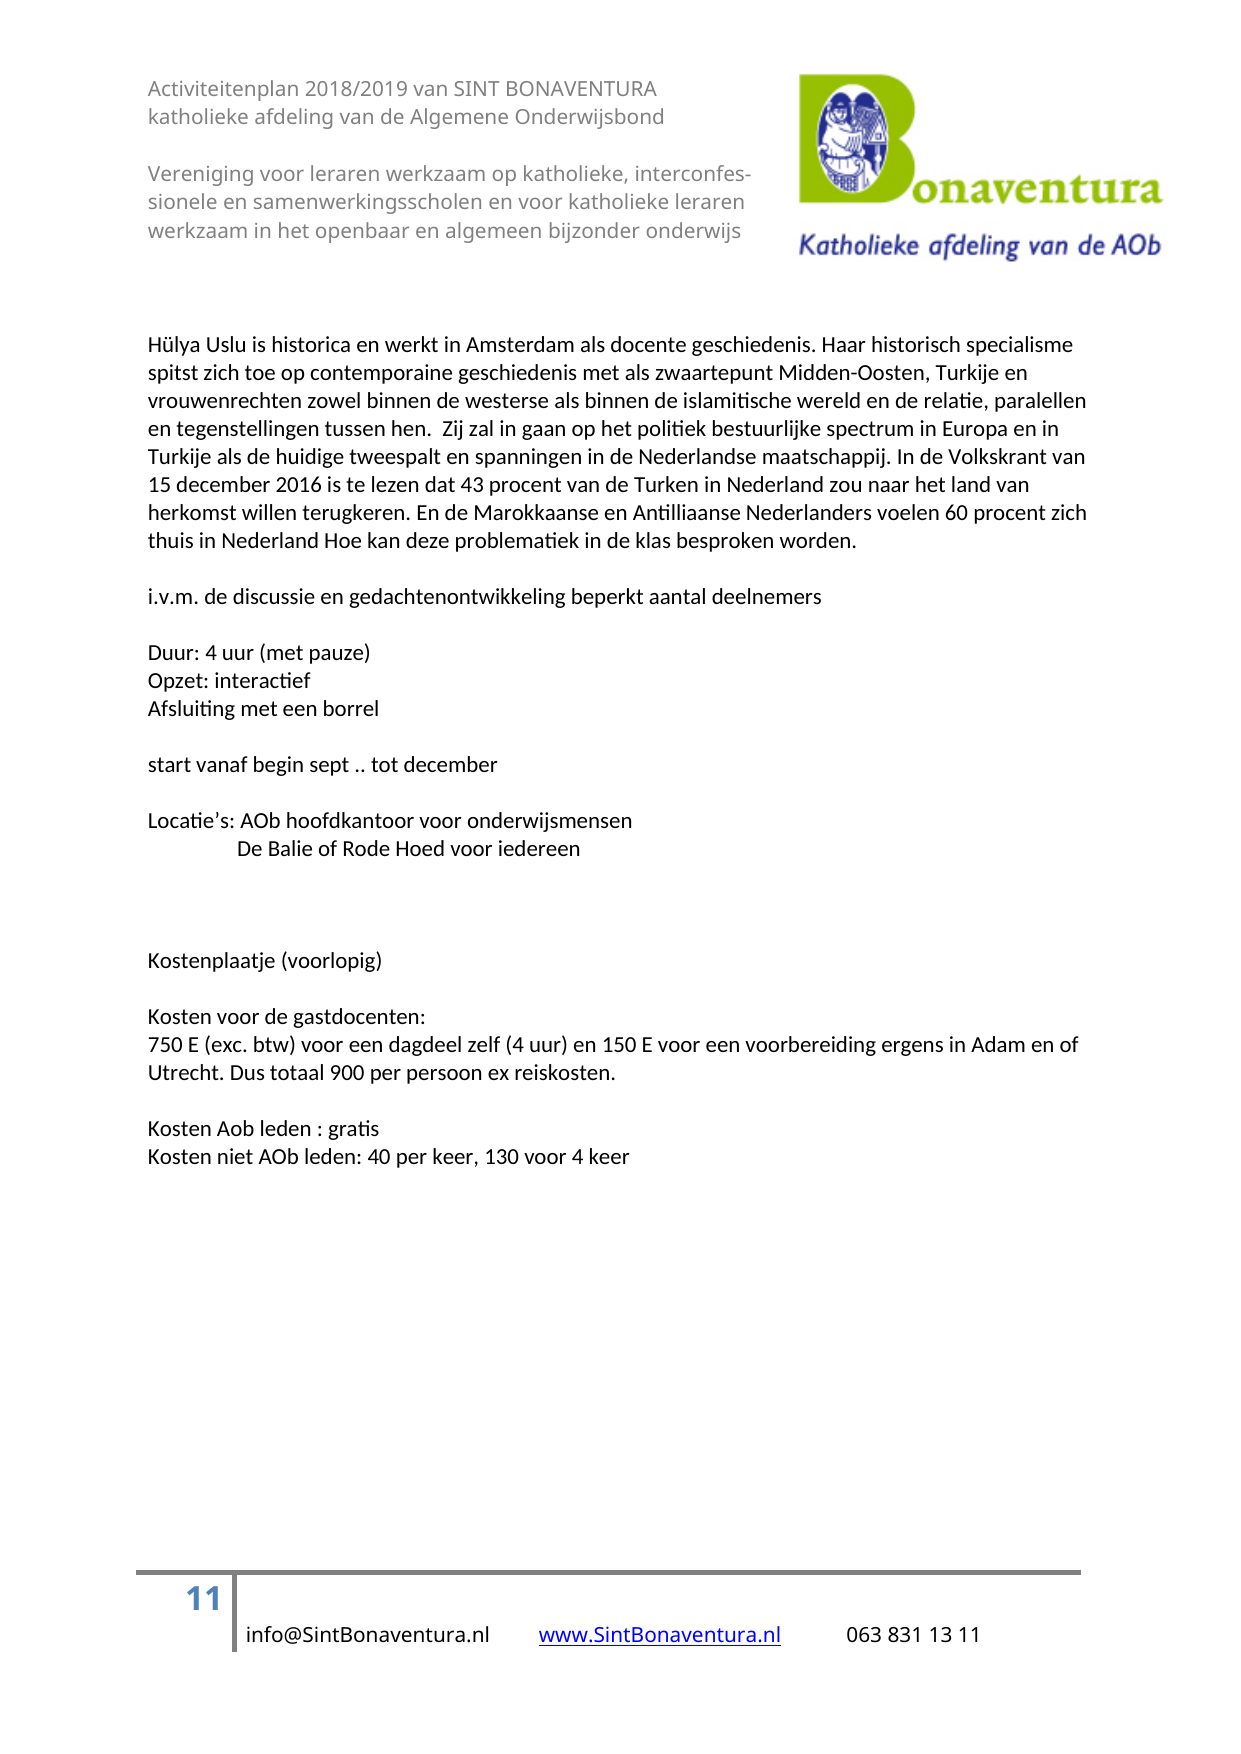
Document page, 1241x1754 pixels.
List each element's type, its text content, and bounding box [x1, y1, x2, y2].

text Hülya Uslu is historica en werkt in Amsterdam als docente geschiedenis. Haar historisch specialisme spitst zich toe op contemporaine geschiedenis met als zwaartepunt Midden-Oosten, Turkije en vrouwenrechten zowel binnen de westerse als binnen de islamitische wereld en de relatie, paralellen en tegenstellingen tussen hen. Zij zal in gaan op het politiek bestuurlijke spectrum in Europa en in Turkije als de huidige tweespalt en spanningen in de Nederlandse maatschappij. In de Volkskrant van 15 december 2016 is te lezen dat 43 procent van de Turken in Nederland zou naar het land van herkomst willen terugkeren. En de Marokkaanse en Antilliaanse Nederlanders voelen 60 procent zich thuis in Nederland Hoe kan deze problematiek in de klas besproken worden. [148, 330, 1093, 554]
text Duur: 4 uur (met pauze) [148, 638, 1093, 666]
text Kosten voor de gastdocenten: [148, 1002, 1093, 1030]
text 750 E (exc. btw) voor een dagdeel zelf (4 uur) en 150 E voor een voorbereiding ergens in Adam en of Utrecht. Dus totaal 900 per persoon ex reiskosten. [148, 1030, 1093, 1086]
text Afsluiting met een borrel [148, 694, 1093, 722]
picture [793, 63, 1168, 265]
text i.v.m. de discussie en gedachtenontwikkeling beperkt aantal deelnemers [148, 582, 1093, 610]
text Kostenplaatje (voorlopig) [148, 946, 1093, 974]
text De Balie of Rode Hoed voor iedereen [148, 834, 1093, 862]
text Kosten Aob leden : gratis Kosten niet AOb leden: 40 per keer, 130 voor 4 keer [148, 1114, 1093, 1170]
text Locatie’s: AOb hoofdkantoor voor onderwijsmensen [148, 806, 1093, 834]
text Opzet: interactief [148, 666, 1093, 694]
text start vanaf begin sept .. tot december [148, 750, 1093, 778]
